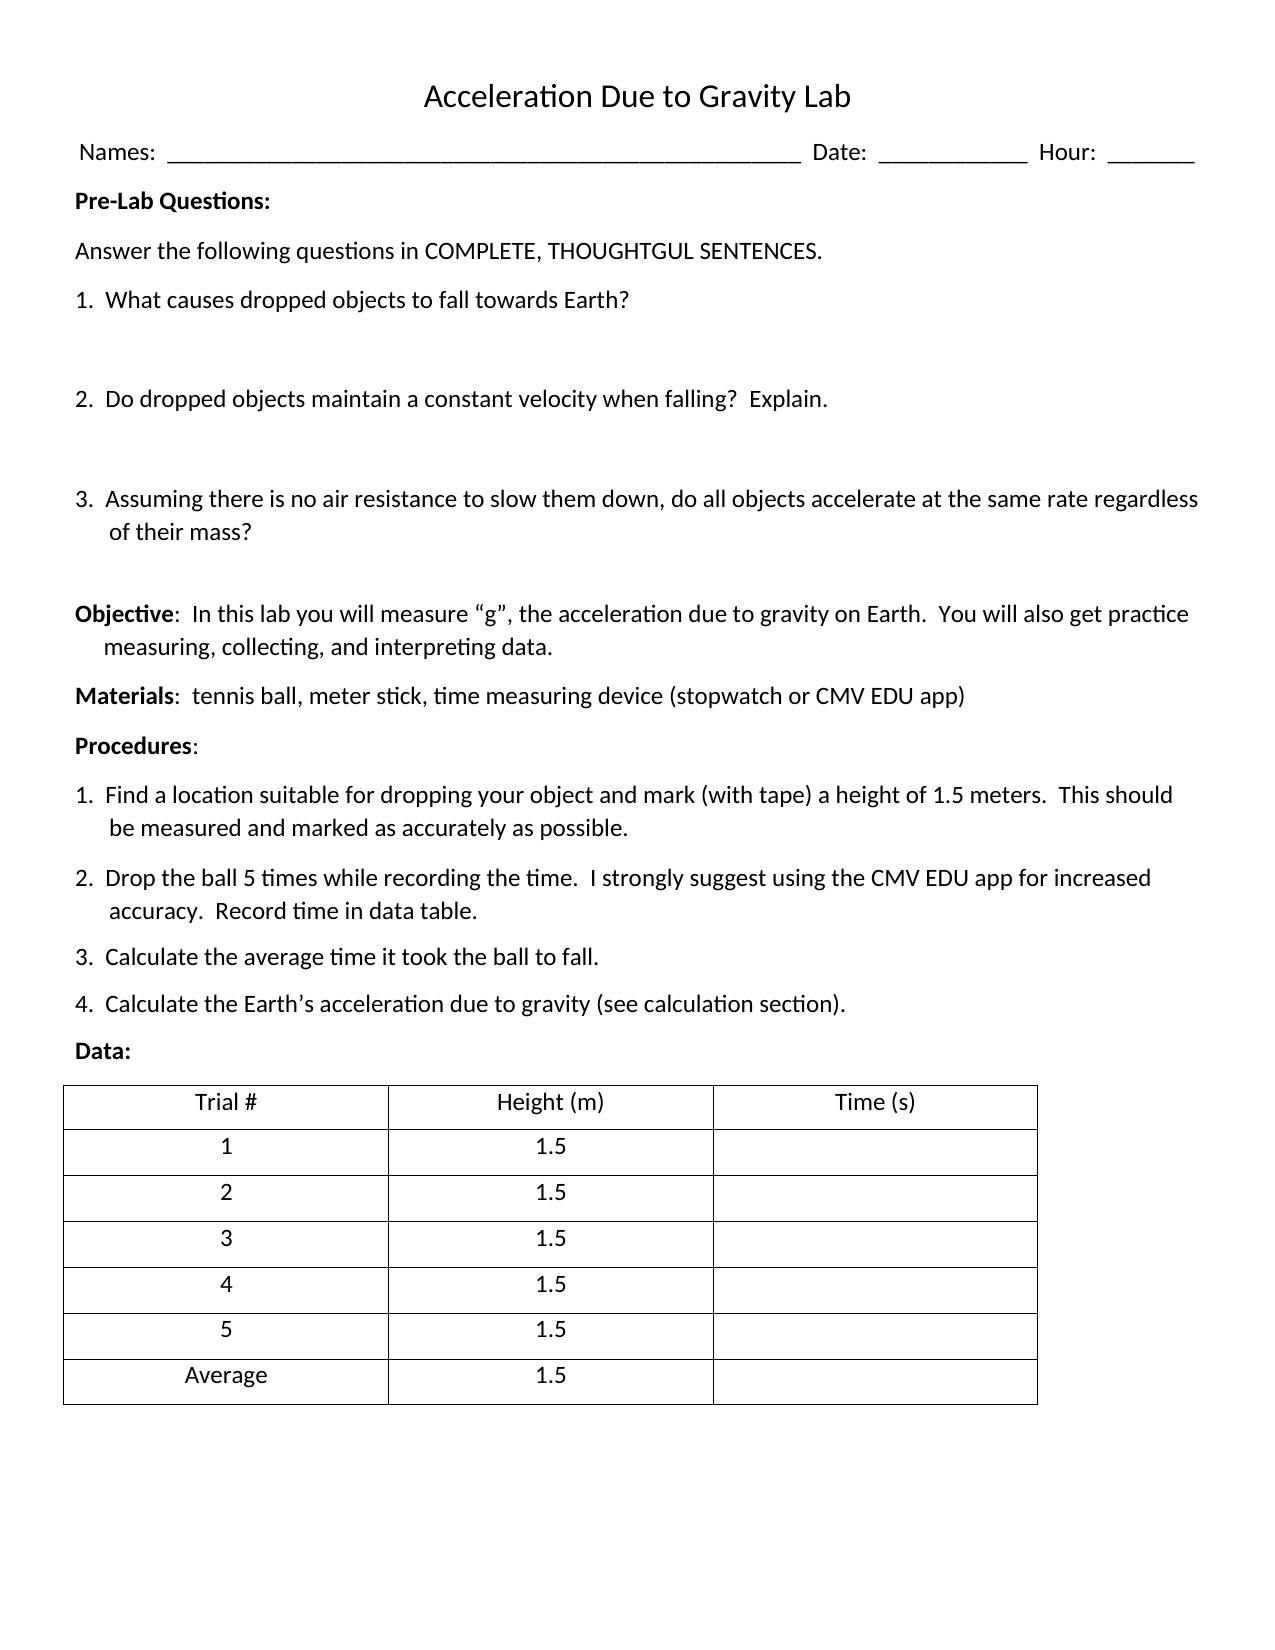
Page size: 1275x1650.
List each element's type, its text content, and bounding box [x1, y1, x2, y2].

table_cell 1 [64, 1130, 388, 1175]
table_cell 1.5 [389, 1222, 713, 1267]
table_cell 5 [64, 1314, 388, 1358]
text accuracy. Record time in data table. [75, 895, 1200, 925]
text 3. Assuming there is no air resistance to slow them down, do all objects accelerate at the same rate regardless [75, 483, 1200, 513]
text 2. Do dropped objects maintain a constant velocity when falling? Explain. [75, 383, 1200, 414]
table_header Time (s) [714, 1086, 1037, 1129]
table_cell 1.5 [389, 1360, 713, 1404]
text Procedures: [75, 730, 1200, 761]
text Answer the following questions in COMPLETE, THOUGHTGUL SENTENCES. [75, 235, 1200, 265]
table_header Height (m) [389, 1086, 713, 1129]
text 3. Calculate the average time it took the ball to fall. [75, 941, 1200, 971]
text measuring, collecting, and interpreting data. [75, 631, 1200, 662]
text 4. Calculate the Earth’s acceleration due to gravity (see calculation section). [75, 988, 1200, 1018]
table_header Trial # [64, 1086, 388, 1129]
table_cell 2 [64, 1176, 388, 1221]
table_cell [714, 1268, 1037, 1313]
table_cell [714, 1176, 1037, 1221]
text be measured and marked as accurately as possible. [75, 812, 1200, 843]
table_cell 1.5 [389, 1268, 713, 1313]
text Objective: In this lab you will measure “g”, the acceleration due to gravity on Earth. You will also get practice [75, 598, 1200, 629]
table_cell 1.5 [389, 1314, 713, 1358]
text 2. Drop the ball 5 times while recording the time. I strongly suggest using the CMV EDU app for increased [75, 862, 1200, 892]
table_cell [714, 1222, 1037, 1267]
table_cell 4 [64, 1268, 388, 1313]
text Data: [75, 1035, 1200, 1066]
text 1. What causes dropped objects to fall towards Earth? [75, 284, 1200, 315]
table_cell [714, 1130, 1037, 1175]
table_cell [714, 1314, 1037, 1358]
text Acceleration Due to Gravity Lab [75, 75, 1200, 116]
text Pre-Lab Questions: [75, 185, 1200, 216]
text Materials: tennis ball, meter stick, time measuring device (stopwatch or CMV EDU app) [75, 680, 1200, 711]
table_cell 1.5 [389, 1130, 713, 1175]
text of their mass? [75, 516, 1200, 546]
table_cell [714, 1360, 1037, 1404]
table_cell 3 [64, 1222, 388, 1267]
table_cell Average [64, 1360, 388, 1404]
text Names: ___________________________________________________ Date: ____________ Hour: _______ [75, 136, 1200, 166]
text 1. Find a location suitable for dropping your object and mark (with tape) a height of 1.5 meters. This should [75, 779, 1200, 810]
table_cell 1.5 [389, 1176, 713, 1221]
